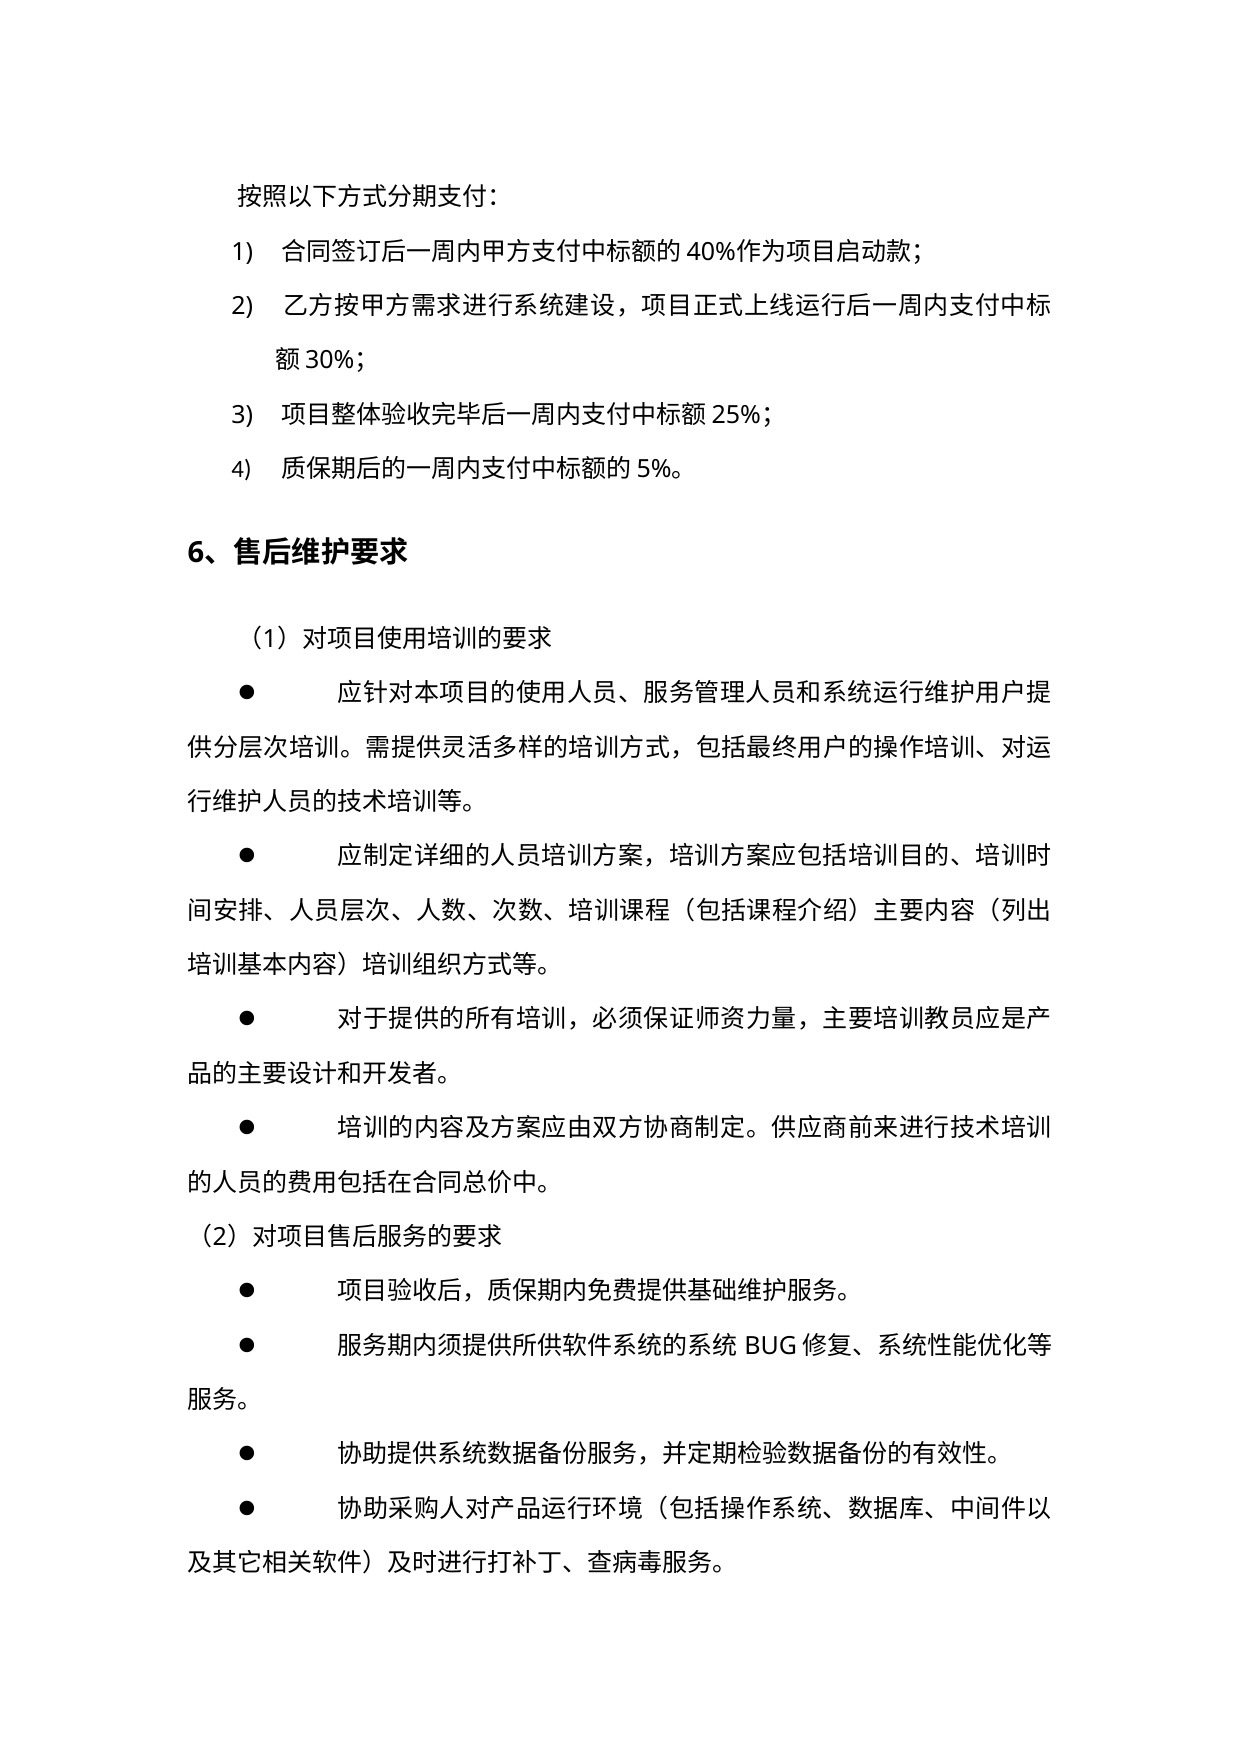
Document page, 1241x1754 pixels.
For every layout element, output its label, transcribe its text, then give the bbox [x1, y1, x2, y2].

list 6、售后维护要求 [187, 528, 1053, 571]
list 服务期内须提供所供软件系统的系统BUG修复、系统性能优化等服务。 [187, 1325, 1053, 1416]
list 应制定详细的人员培训方案，培训方案应包括培训目的、培训时间安排、人员层次、人数、次数、培训课程（包括课程介绍）主要内容（列出培训基本内容）培训组织方式等。 [187, 836, 1053, 981]
text 按照以下方式分期支付： [187, 177, 1053, 213]
list 应针对本项目的使用人员、服务管理人员和系统运行维护用户提供分层次培训。需提供灵活多样的培训方式，包括最终用户的操作培训、对运行维护人员的技术培训等。 [187, 673, 1053, 818]
list 协助采购人对产品运行环境（包括操作系统、数据库、中间件以及其它相关软件）及时进行打补丁、查病毒服务。 [187, 1488, 1053, 1579]
list 质保期后的一周内支付中标额的5%。 [231, 448, 1053, 485]
list 协助提供系统数据备份服务，并定期检验数据备份的有效性。 [187, 1434, 1053, 1470]
list 项目验收后，质保期内免费提供基础维护服务。 [187, 1271, 1053, 1307]
list 培训的内容及方案应由双方协商制定。供应商前来进行技术培训的人员的费用包括在合同总价中。 [187, 1108, 1053, 1198]
list 合同签订后一周内甲方支付中标额的40%作为项目启动款； [231, 231, 1053, 267]
list 对于提供的所有培训，必须保证师资力量，主要培训教员应是产品的主要设计和开发者。 [187, 999, 1053, 1089]
list 乙方按甲方需求进行系统建设，项目正式上线运行后一周内支付中标额30%； [231, 285, 1053, 376]
text （2）对项目售后服务的要求 [187, 1216, 1053, 1253]
text （1）对项目使用培训的要求 [187, 618, 1053, 654]
list 项目整体验收完毕后一周内支付中标额25%； [231, 394, 1053, 430]
